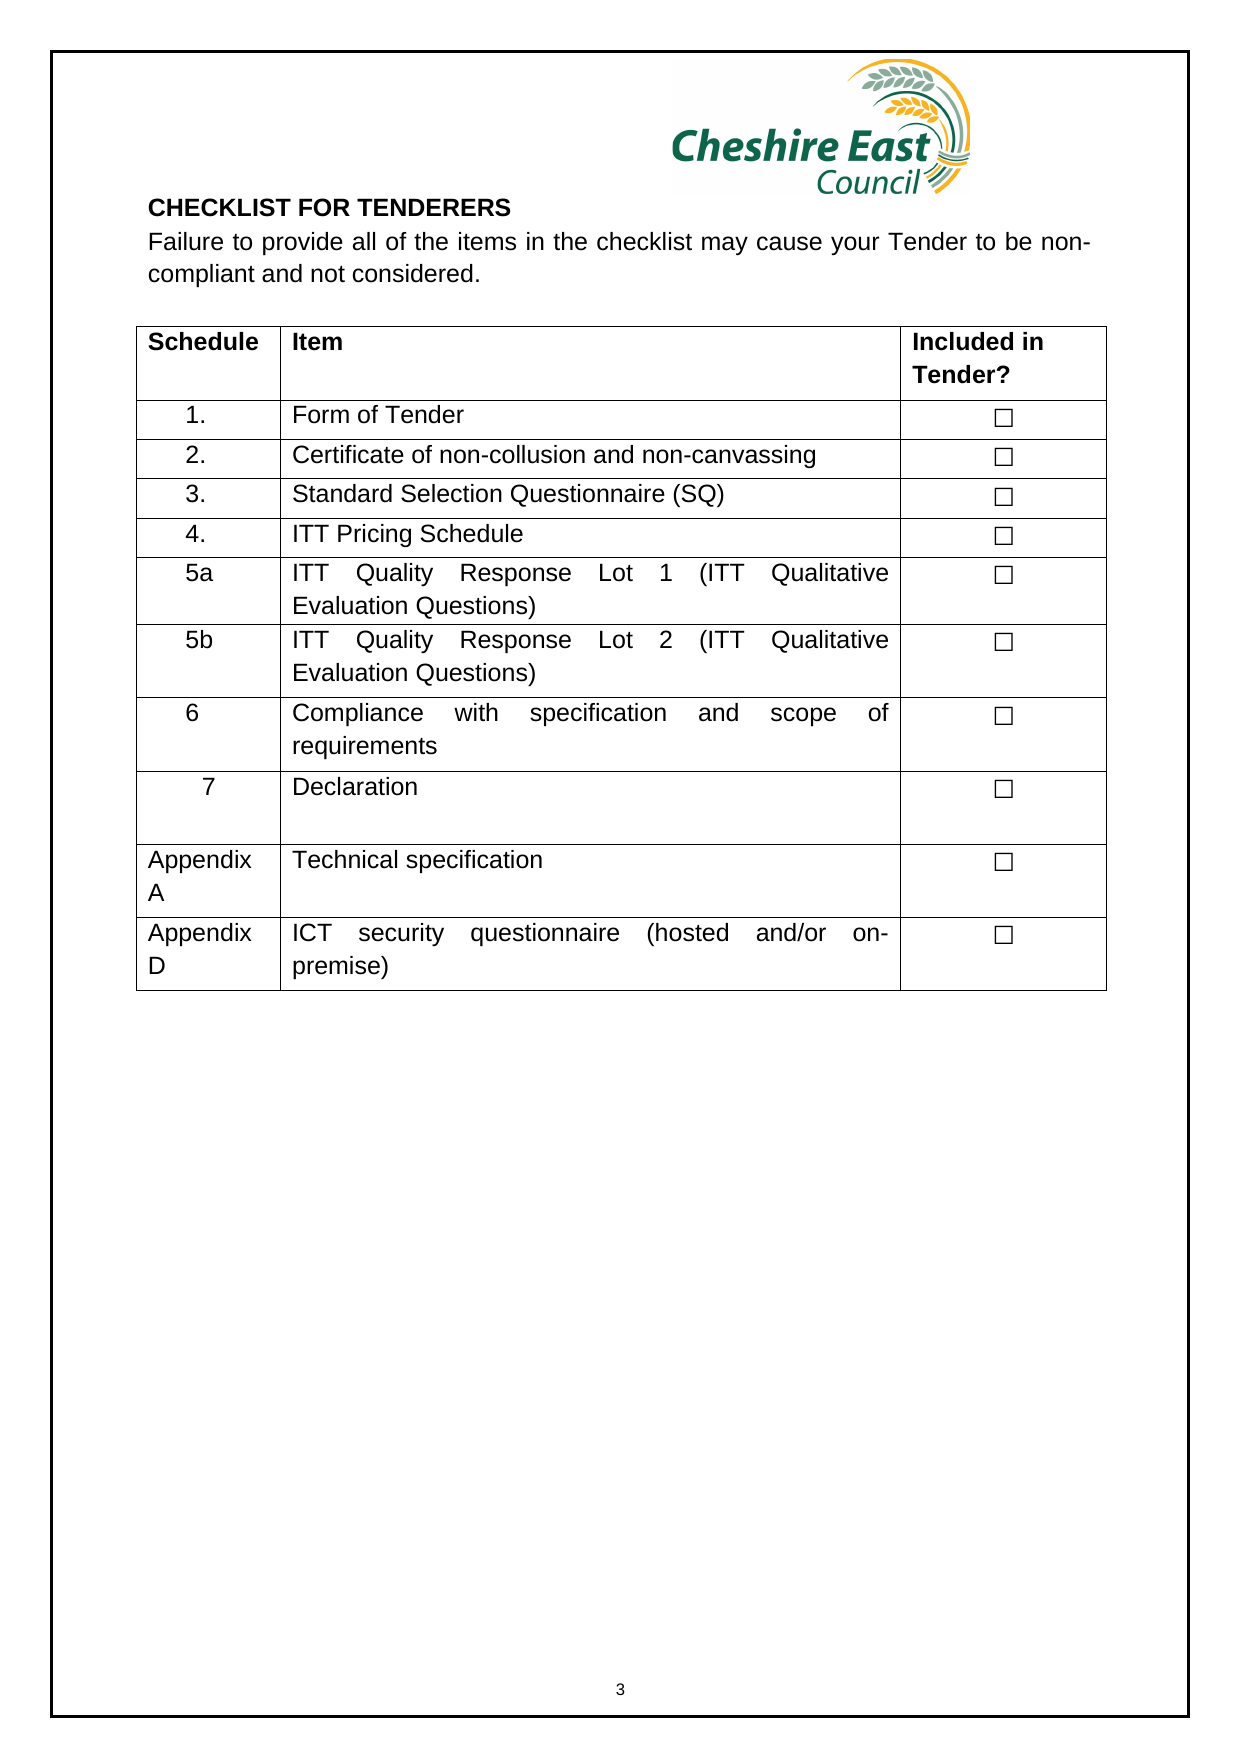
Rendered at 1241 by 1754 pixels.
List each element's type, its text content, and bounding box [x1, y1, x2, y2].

table_header Schedule [137, 327, 280, 399]
text Failure to provide all of the items in the checklist may cause your Tender to be non-compliant and not considered. [148, 226, 1092, 288]
table_cell Standard Selection Questionnaire (SQ) [281, 479, 900, 518]
table_cell [901, 401, 1106, 439]
table_cell ITT Quality Response Lot 1 (ITT Qualitative Evaluation Questions) [281, 558, 900, 624]
table_cell [137, 519, 280, 557]
table_cell 6 [137, 698, 280, 771]
table_cell Declaration [281, 772, 900, 844]
table_cell [901, 698, 1106, 771]
table_cell [137, 401, 280, 439]
table_cell 5b [137, 625, 280, 697]
table_cell Form of Tender [281, 401, 900, 439]
table_cell [901, 772, 1106, 844]
table_cell [137, 440, 280, 478]
table_cell [901, 845, 1106, 917]
table_cell [901, 625, 1106, 697]
table_cell ITT Quality Response Lot 2 (ITT Qualitative Evaluation Questions) [281, 625, 900, 697]
table_cell Appendix A [137, 845, 280, 917]
table_cell Compliance with specification and scope of requirements [281, 698, 900, 771]
table_cell Technical specification [281, 845, 900, 917]
picture [672, 59, 970, 194]
table_cell [901, 918, 1106, 990]
table_cell Certificate of non-collusion and non-canvassing [281, 440, 900, 478]
table_cell [901, 519, 1106, 557]
table_cell [901, 558, 1106, 624]
text CHECKLIST FOR TENDERERS [148, 193, 1092, 222]
table_cell [901, 440, 1106, 478]
table_cell Appendix D [137, 918, 280, 990]
table_cell ITT Pricing Schedule [281, 519, 900, 557]
table_cell 7 [137, 772, 280, 844]
table_cell [901, 479, 1106, 518]
table_header Item [281, 327, 900, 399]
table_cell [137, 479, 280, 518]
table_cell ICT security questionnaire (hosted and/or on-premise) [281, 918, 900, 990]
table_cell 5a [137, 558, 280, 624]
table_header Included in Tender? [901, 327, 1106, 399]
